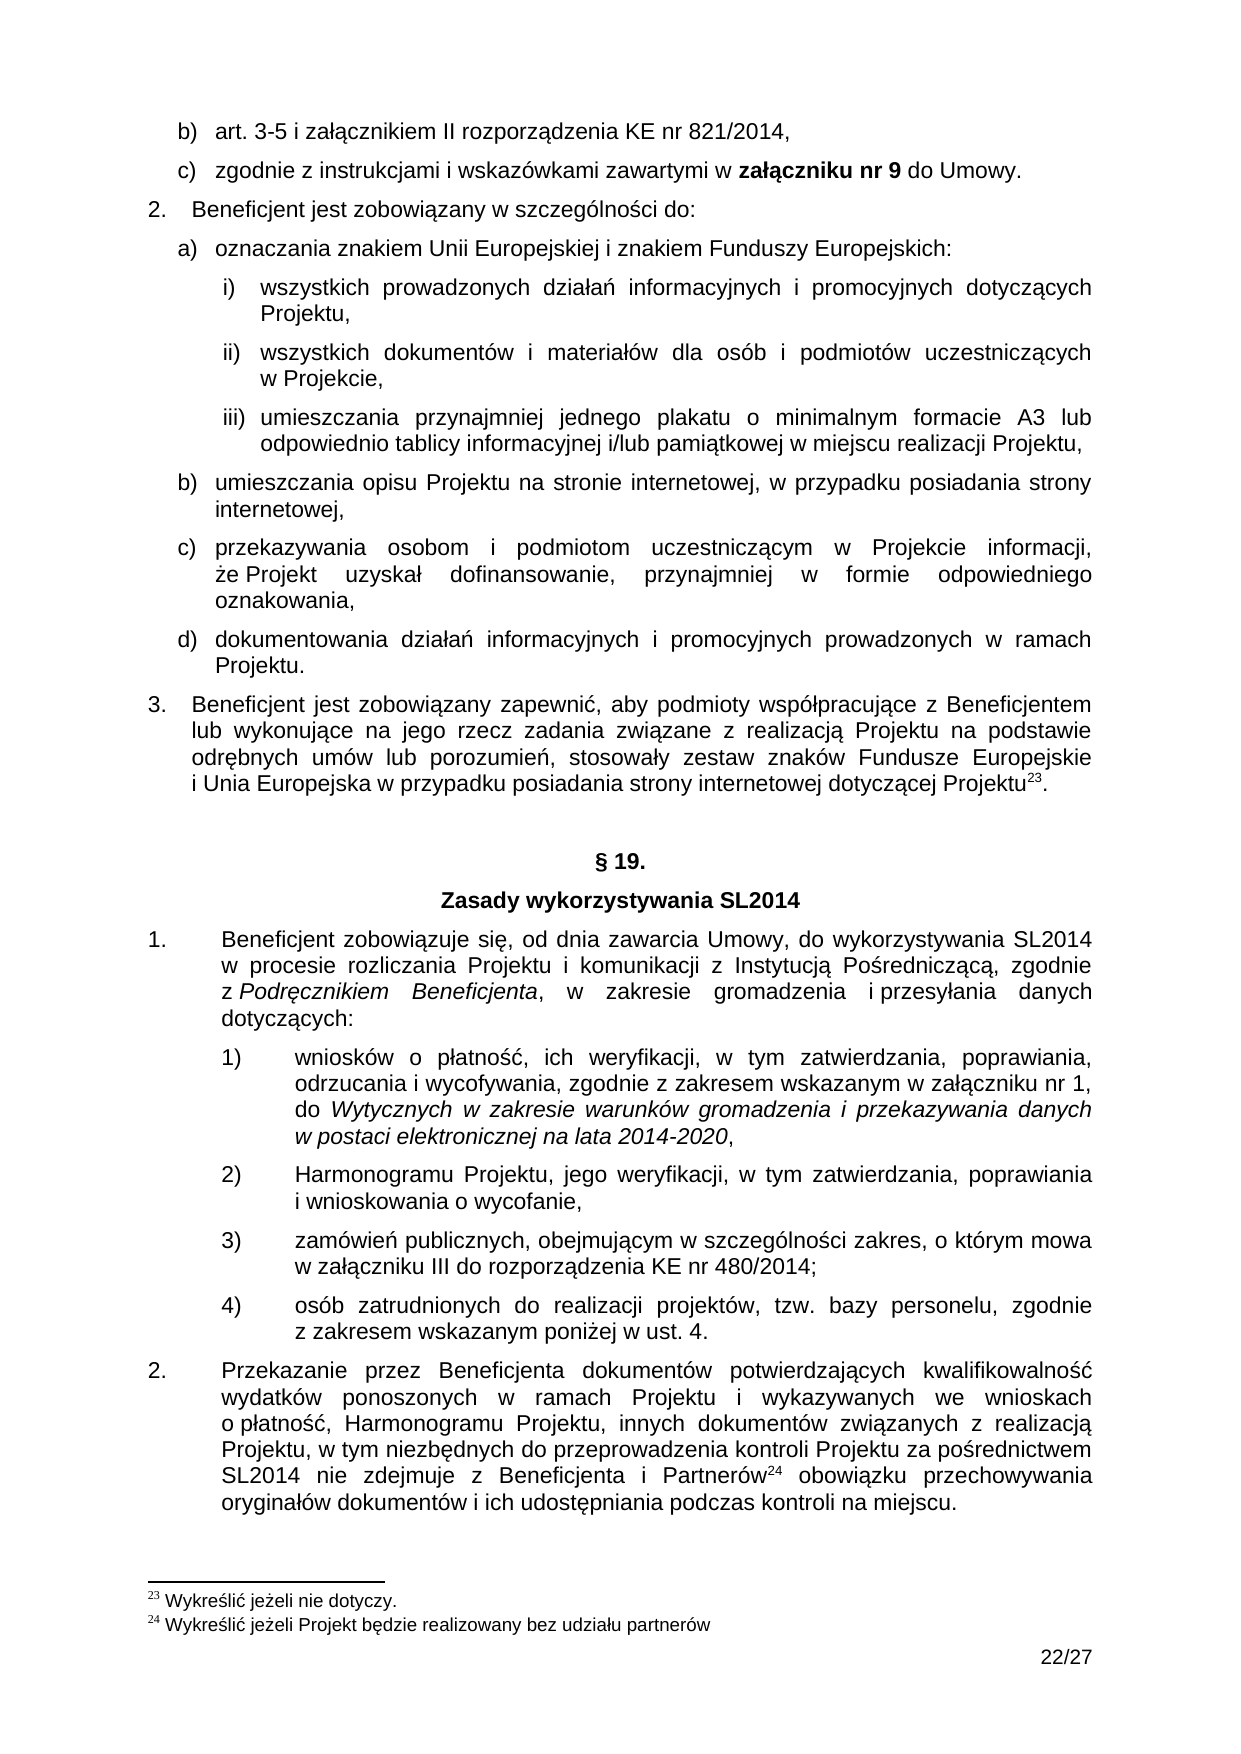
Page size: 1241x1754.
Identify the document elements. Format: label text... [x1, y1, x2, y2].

list wszystkich dokumentów i materiałów dla osób i podmiotów uczestniczących w Projekcie, [223, 339, 1092, 391]
list art. 3-5 i załącznikiem II rozporządzenia KE nr 821/2014, [177, 118, 1092, 144]
list umieszczania opisu Projektu na stronie internetowej, w przypadku posiadania strony internetowej, [177, 469, 1092, 522]
text 2) Harmonogramu Projektu, jego weryfikacji, w tym zatwierdzania, poprawiania i wnioskowania o wycofanie, [221, 1161, 1092, 1214]
text 3) zamówień publicznych, obejmującym w szczególności zakres, o którym mowa w załączniku III do rozporządzenia KE nr 480/2014; [221, 1227, 1092, 1279]
list oznaczania znakiem Unii Europejskiej i znakiem Funduszy Europejskich: [177, 235, 1092, 261]
text Zasady wykorzystywania SL2014 [148, 887, 1092, 913]
text 4) osób zatrudnionych do realizacji projektów, tzw. bazy personelu, zgodnie z zakresem wskazanym poniżej w ust. 4. [221, 1292, 1092, 1344]
list Beneficjent jest zobowiązany w szczególności do: [148, 196, 1092, 222]
text § 19. [148, 848, 1092, 874]
list dokumentowania działań informacyjnych i promocyjnych prowadzonych w ramach Projektu. [177, 626, 1092, 679]
list wszystkich prowadzonych działań informacyjnych i promocyjnych dotyczących Projektu, [223, 273, 1092, 326]
text 1) wniosków o płatność, ich weryfikacji, w tym zatwierdzania, poprawiania, odrzucania i wycofywania, zgodnie z zakresem wskazanym w załączniku nr 1, do Wytycznych w zakresie warunków gromadzenia i przekazywania danych w postaci elektronicznej na lata 2014-2020, [221, 1043, 1092, 1149]
text 2. Przekazanie przez Beneficjenta dokumentów potwierdzających kwalifikowalność wydatków ponoszonych w ramach Projektu i wykazywanych we wnioskach o płatność, Harmonogramu Projektu, innych dokumentów związanych z realizacją Projektu, w tym niezbędnych do przeprowadzenia kontroli Projektu za pośrednictwem SL2014 nie zdejmuje z Beneficjenta i Partnerów obowiązku przechowywania oryginałów dokumentów i ich udostępniania podczas kontroli na miejscu. [148, 1357, 1092, 1515]
list zgodnie z instrukcjami i wskazówkami zawartymi w załączniku nr 9 do Umowy. [177, 157, 1092, 183]
text 1. Beneficjent zobowiązuje się, od dnia zawarcia Umowy, do wykorzystywania SL2014 w procesie rozliczania Projektu i komunikacji z Instytucją Pośredniczącą, zgodnie z Podręcznikiem Beneficjenta, w zakresie gromadzenia i przesyłania danych dotyczących: [148, 926, 1092, 1031]
list Beneficjent jest zobowiązany zapewnić, aby podmioty współpracujące z Beneficjentem lub wykonujące na jego rzecz zadania związane z realizacją Projektu na podstawie odrębnych umów lub porozumień, stosowały zestaw znaków Fundusze Europejskie i Unia Europejska w przypadku posiadania strony internetowej dotyczącej Projektu. [148, 691, 1092, 797]
list umieszczania przynajmniej jednego plakatu o minimalnym formacie A3 lub odpowiednio tablicy informacyjnej i/lub pamiątkowej w miejscu realizacji Projektu, [223, 404, 1092, 457]
list przekazywania osobom i podmiotom uczestniczącym w Projekcie informacji, że Projekt uzyskał dofinansowanie, przynajmniej w formie odpowiedniego oznakowania, [177, 534, 1092, 613]
